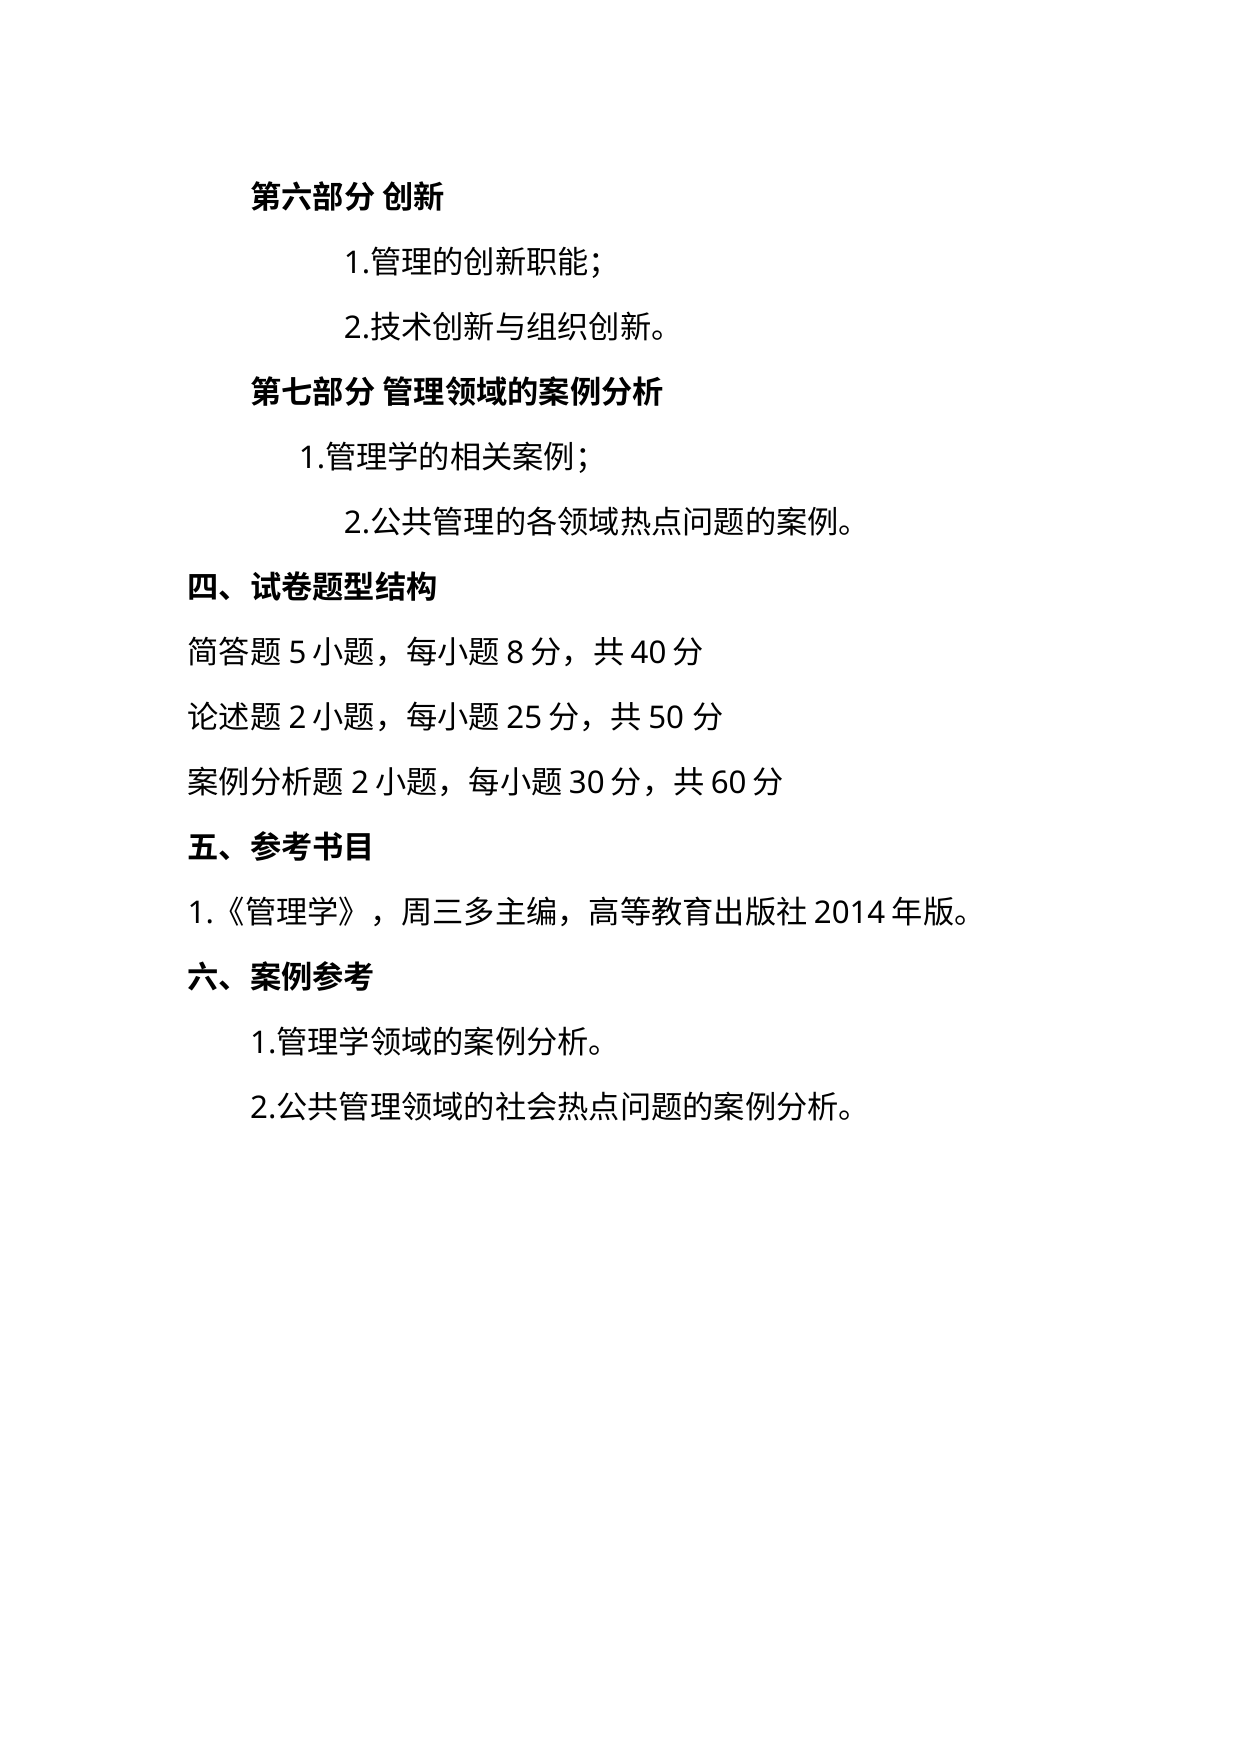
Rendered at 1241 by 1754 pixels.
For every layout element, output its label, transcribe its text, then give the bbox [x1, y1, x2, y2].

text 第七部分 管理领域的案例分析 [187, 357, 1053, 422]
text 1.《管理学》，周三多主编，高等教育出版社2014年版。 [187, 877, 1053, 942]
text 2.公共管理领域的社会热点问题的案例分析。 [187, 1072, 1053, 1137]
text 论述题 2小题，每小题25分，共50 分 [187, 682, 1053, 747]
text 1.管理学领域的案例分析。 [187, 1007, 1053, 1072]
text 案例分析题 2小题，每小题30分，共60分 [187, 747, 1053, 812]
text 四、试卷题型结构 [187, 552, 1053, 617]
list 参考书目 [187, 812, 1053, 877]
text 1.管理的创新职能； [187, 227, 1053, 292]
text 1.管理学的相关案例； [250, 422, 1053, 487]
list 创新 [187, 162, 1053, 227]
text 简答题 5小题，每小题8分，共40分 [187, 617, 1053, 682]
text 2.公共管理的各领域热点问题的案例。 [187, 487, 1053, 552]
text 2.技术创新与组织创新。 [187, 292, 1053, 357]
list 案例参考 [187, 942, 1053, 1007]
